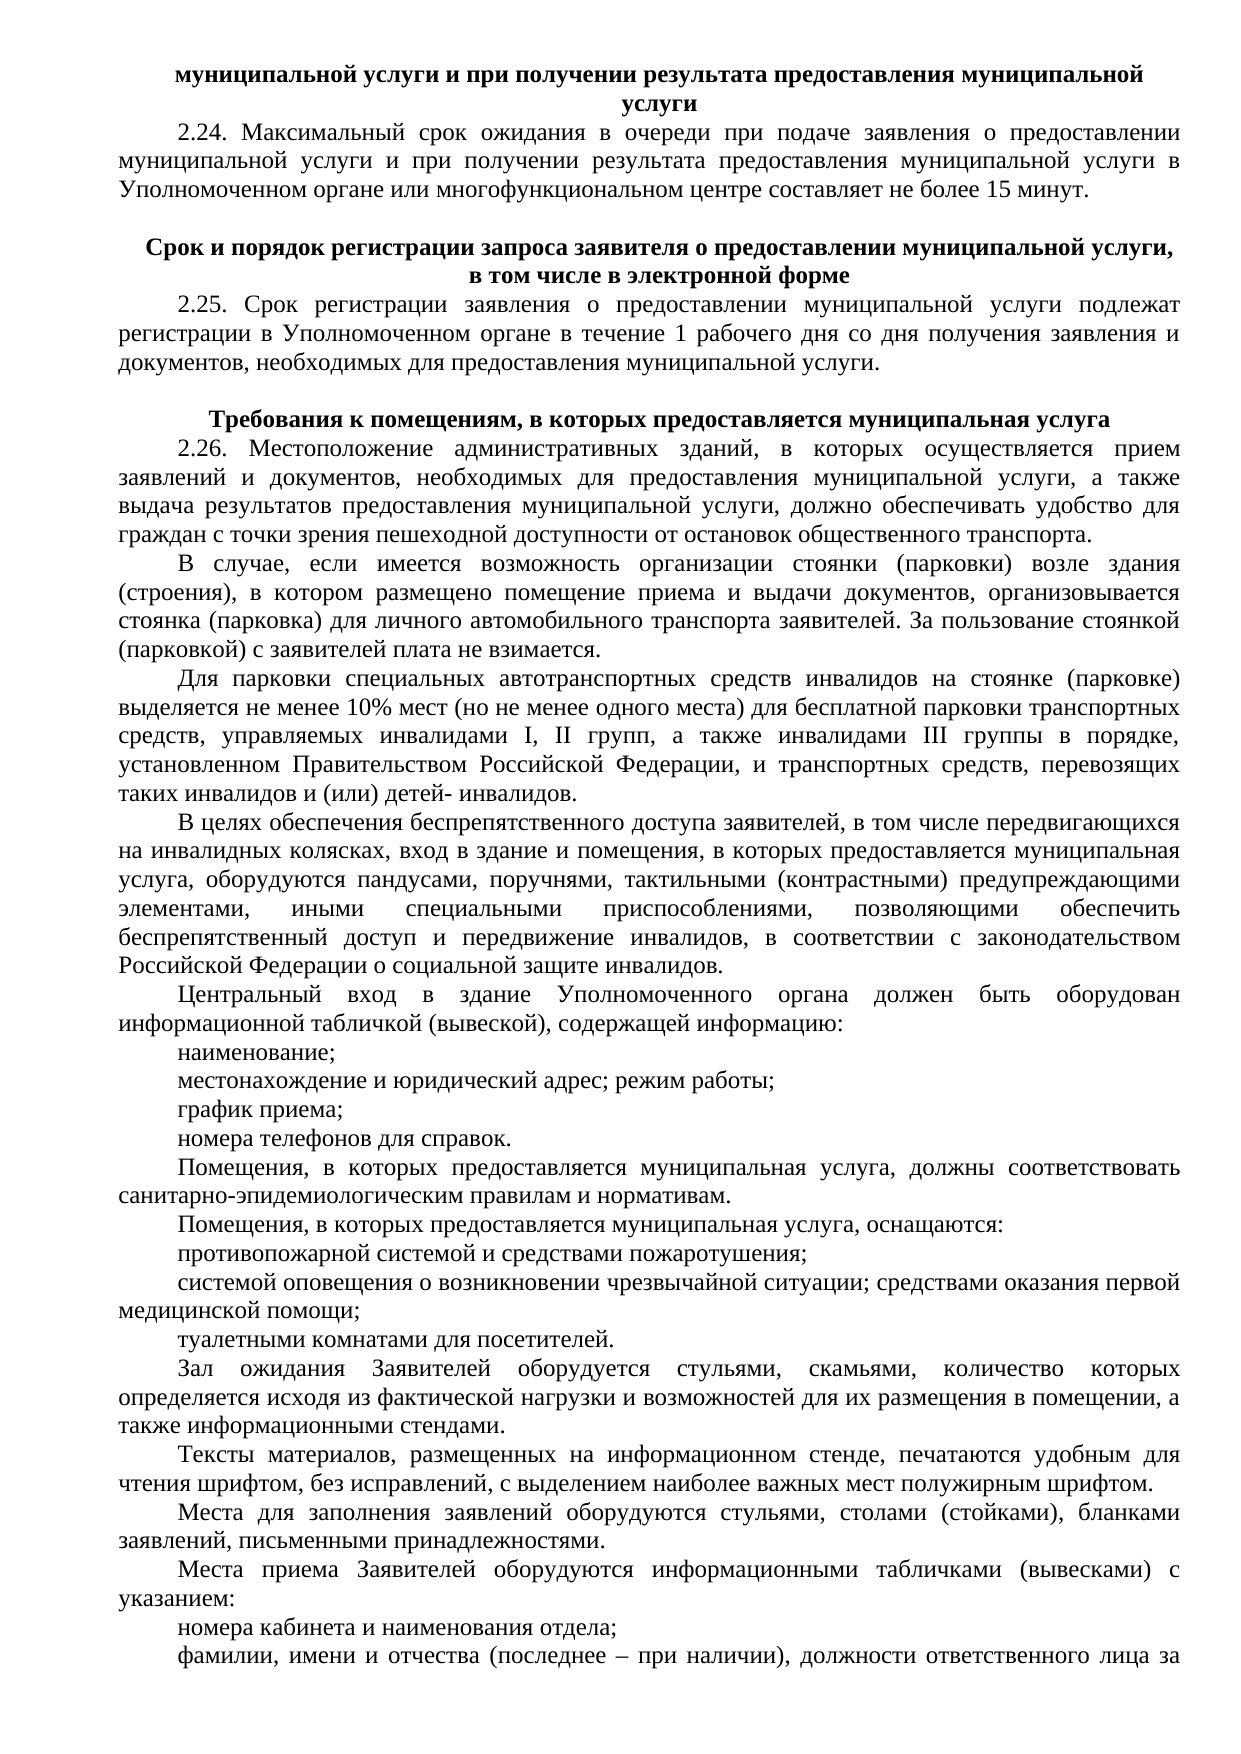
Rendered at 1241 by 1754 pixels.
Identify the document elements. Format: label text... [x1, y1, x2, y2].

text системой оповещения о возникновении чрезвычайной ситуации; средствами оказания первой медицинской помощи; [118, 1267, 1181, 1324]
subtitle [138, 59, 1181, 117]
text Места приема Заявителей оборудуются информационными табличками (вывесками) с указанием: [118, 1554, 1181, 1612]
text 2.25. Срок регистрации заявления о предоставлении муниципальной услуги подлежат регистрации в Уполномоченном органе в течение 1 рабочего дня со дня получения заявления и документов, необходимых для предоставления муниципальной услуги. [118, 289, 1181, 375]
text Тексты материалов, размещенных на информационном стенде, печатаются удобным для чтения шрифтом, без исправлений, с выделением наиболее важных мест полужирным шрифтом. [118, 1439, 1181, 1497]
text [118, 1640, 1181, 1669]
text Помещения, в которых предоставляется муниципальная услуга, оснащаются: [118, 1209, 1181, 1238]
text Для парковки специальных автотранспортных средств инвалидов на стоянке (парковке) выделяется не менее 10% мест (но не менее одного места) для бесплатной парковки транспортных средств, управляемых инвалидами I, II групп, а также инвалидами III группы в порядке, установленном Правительством Российской Федерации, и транспортных средств, перевозящих таких инвалидов и (или) детей- инвалидов. [118, 663, 1181, 807]
text В целях обеспечения беспрепятственного доступа заявителей, в том числе передвигающихся на инвалидных колясках, вход в здание и помещения, в которых предоставляется муниципальная услуга, оборудуются пандусами, поручнями, тактильными (контрастными) предупреждающими элементами, иными специальными приспособлениями, позволяющими обеспечить беспрепятственный доступ и передвижение инвалидов, в соответствии с законодательством Российской Федерации о социальной защите инвалидов. [118, 807, 1181, 979]
subtitle Требования к помещениям, в которых предоставляется муниципальная услуга [138, 404, 1181, 433]
text график приема; [118, 1094, 1181, 1123]
text номера кабинета и наименования отдела; [118, 1612, 1181, 1640]
text 2.24. Максимальный срок ожидания в очереди при подаче заявления о предоставлении муниципальной услуги и при получении результата предоставления муниципальной услуги в Уполномоченном органе или многофункциональном центре составляет не более 15 минут. [118, 117, 1181, 203]
text наименование; [118, 1037, 1181, 1065]
text туалетными комнатами для посетителей. [118, 1324, 1181, 1353]
text Зал ожидания Заявителей оборудуется стульями, скамьями, количество которых определяется исходя из фактической нагрузки и возможностей для их размещения в помещении, а также информационными стендами. [118, 1353, 1181, 1439]
text местонахождение и юридический адрес; режим работы; [118, 1065, 1181, 1094]
text номера телефонов для справок. [118, 1123, 1181, 1152]
text В случае, если имеется возможность организации стоянки (парковки) возле здания (строения), в котором размещено помещение приема и выдачи документов, организовывается стоянка (парковка) для личного автомобильного транспорта заявителей. За пользование стоянкой (парковкой) с заявителей плата не взимается. [118, 548, 1181, 663]
subtitle Срок и порядок регистрации запроса заявителя о предоставлении муниципальной услуги, в том числе в электронной форме [138, 232, 1181, 289]
text противопожарной системой и средствами пожаротушения; [118, 1238, 1181, 1267]
text Центральный вход в здание Уполномоченного органа должен быть оборудован информационной табличкой (вывеской), содержащей информацию: [118, 979, 1181, 1037]
text Места для заполнения заявлений оборудуются стульями, столами (стойками), бланками заявлений, письменными принадлежностями. [118, 1497, 1181, 1554]
text Помещения, в которых предоставляется муниципальная услуга, должны соответствовать санитарно-эпидемиологическим правилам и нормативам. [118, 1152, 1181, 1209]
text 2.26. Местоположение административных зданий, в которых осуществляется прием заявлений и документов, необходимых для предоставления муниципальной услуги, а также выдача результатов предоставления муниципальной услуги, должно обеспечивать удобство для граждан с точки зрения пешеходной доступности от остановок общественного транспорта. [118, 433, 1181, 548]
